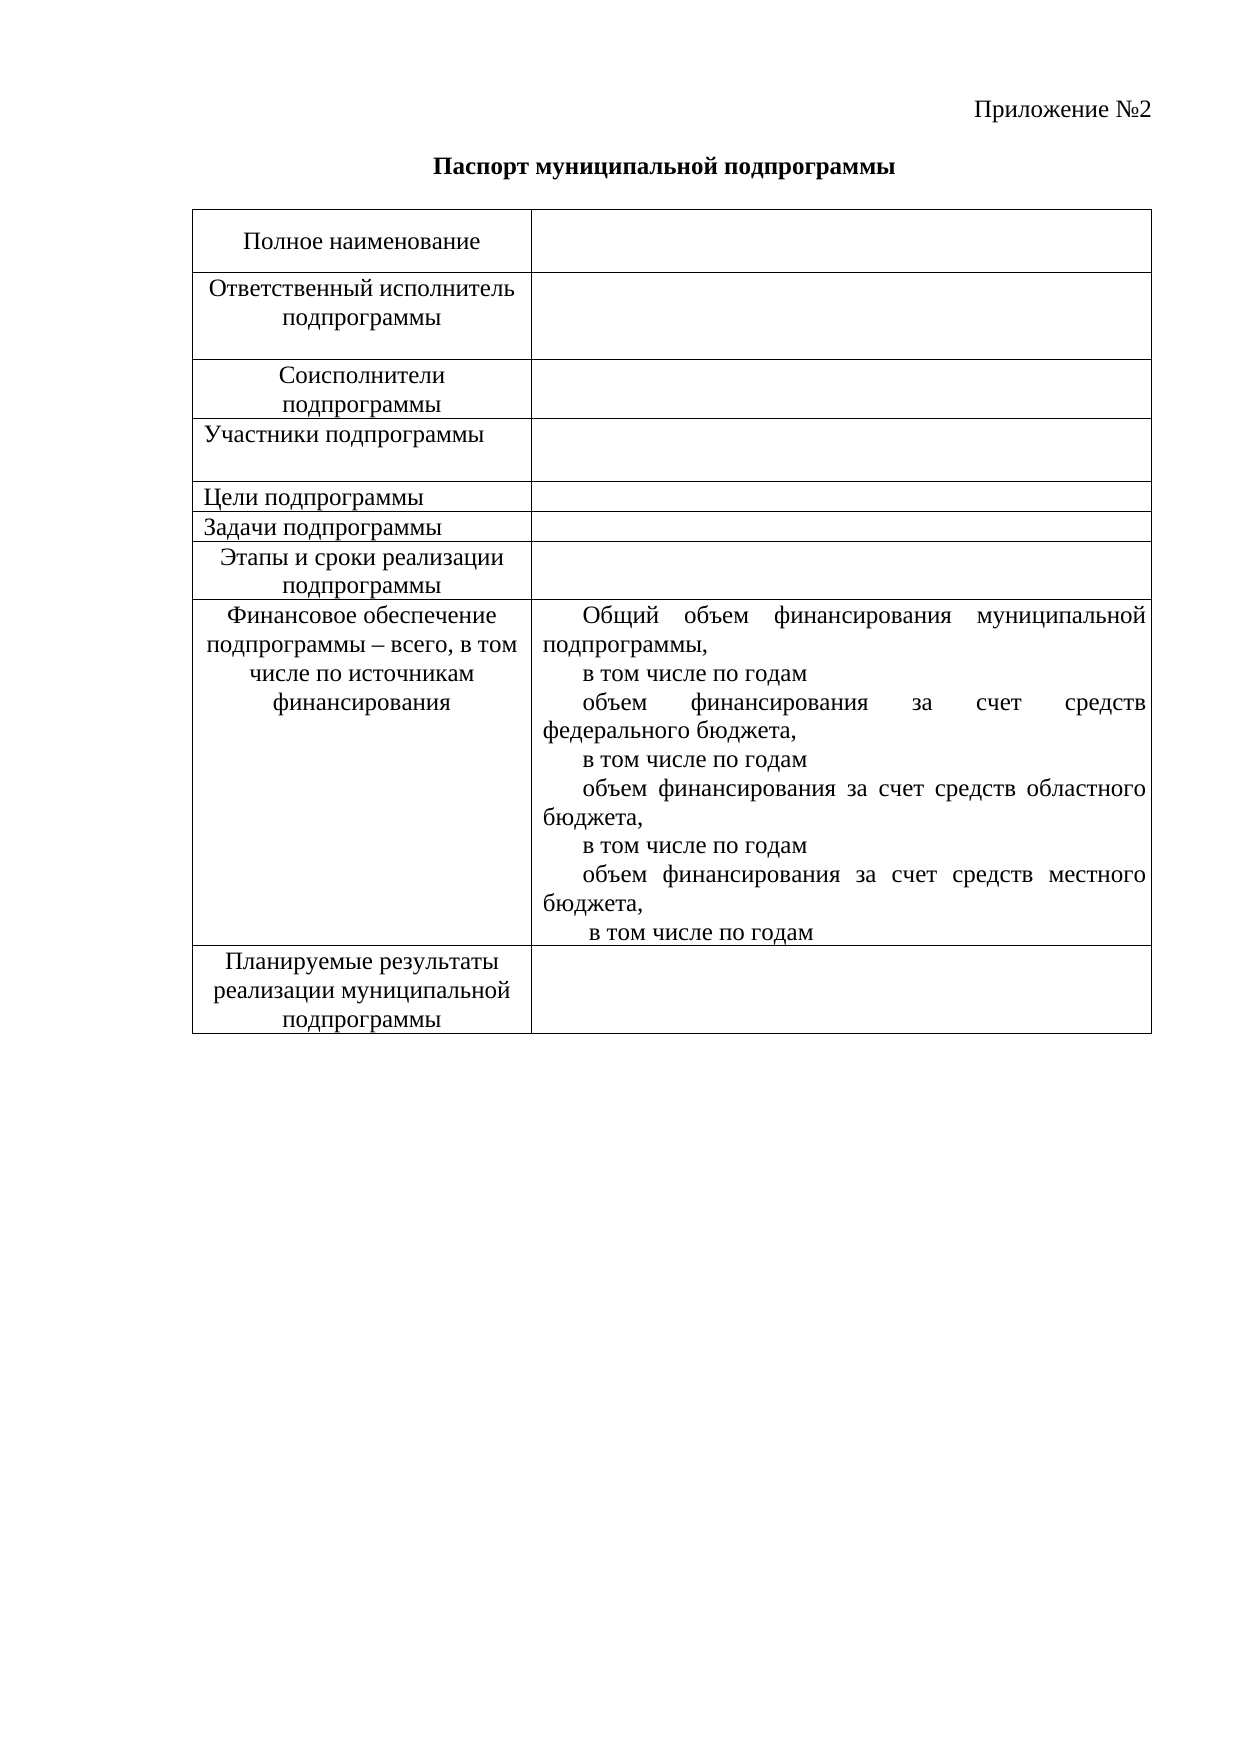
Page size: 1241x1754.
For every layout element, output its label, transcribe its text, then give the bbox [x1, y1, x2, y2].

table_header [532, 210, 1151, 272]
table_cell Соисполнители подпрограммы [193, 360, 531, 418]
table_cell Общий объем финансирования муниципальной подпрограммы, в том числе по годам объем финансирования за счет средств федерального бюджета, в том числе по годам объем финансирования за счет средств областного бюджета, в том числе по годам объем финансирования за счет средств местного бюджета, в том числе по годам [532, 600, 1151, 945]
table_cell Финансовое обеспечение подпрограммы – всего, в том числе по источникам финансирования [193, 600, 531, 945]
table_cell Цели подпрограммы [193, 482, 531, 511]
text Приложение №2 [177, 94, 1152, 122]
table_cell [532, 273, 1151, 359]
table_header Полное наименование [193, 210, 531, 272]
table_cell Ответственный исполнитель подпрограммы [193, 273, 531, 359]
table_cell Этапы и сроки реализации подпрограммы [193, 542, 531, 599]
table_cell Планируемые результаты реализации муниципальной подпрограммы [193, 946, 531, 1033]
table_cell [532, 946, 1151, 1033]
table_cell [532, 512, 1151, 541]
table_cell [532, 542, 1151, 599]
table_cell [532, 419, 1151, 481]
table_cell [532, 482, 1151, 511]
table_cell Участники подпрограммы [193, 419, 531, 481]
table_cell [532, 360, 1151, 418]
table_cell Задачи подпрограммы [193, 512, 531, 541]
text Паспорт муниципальной подпрограммы [177, 151, 1152, 180]
